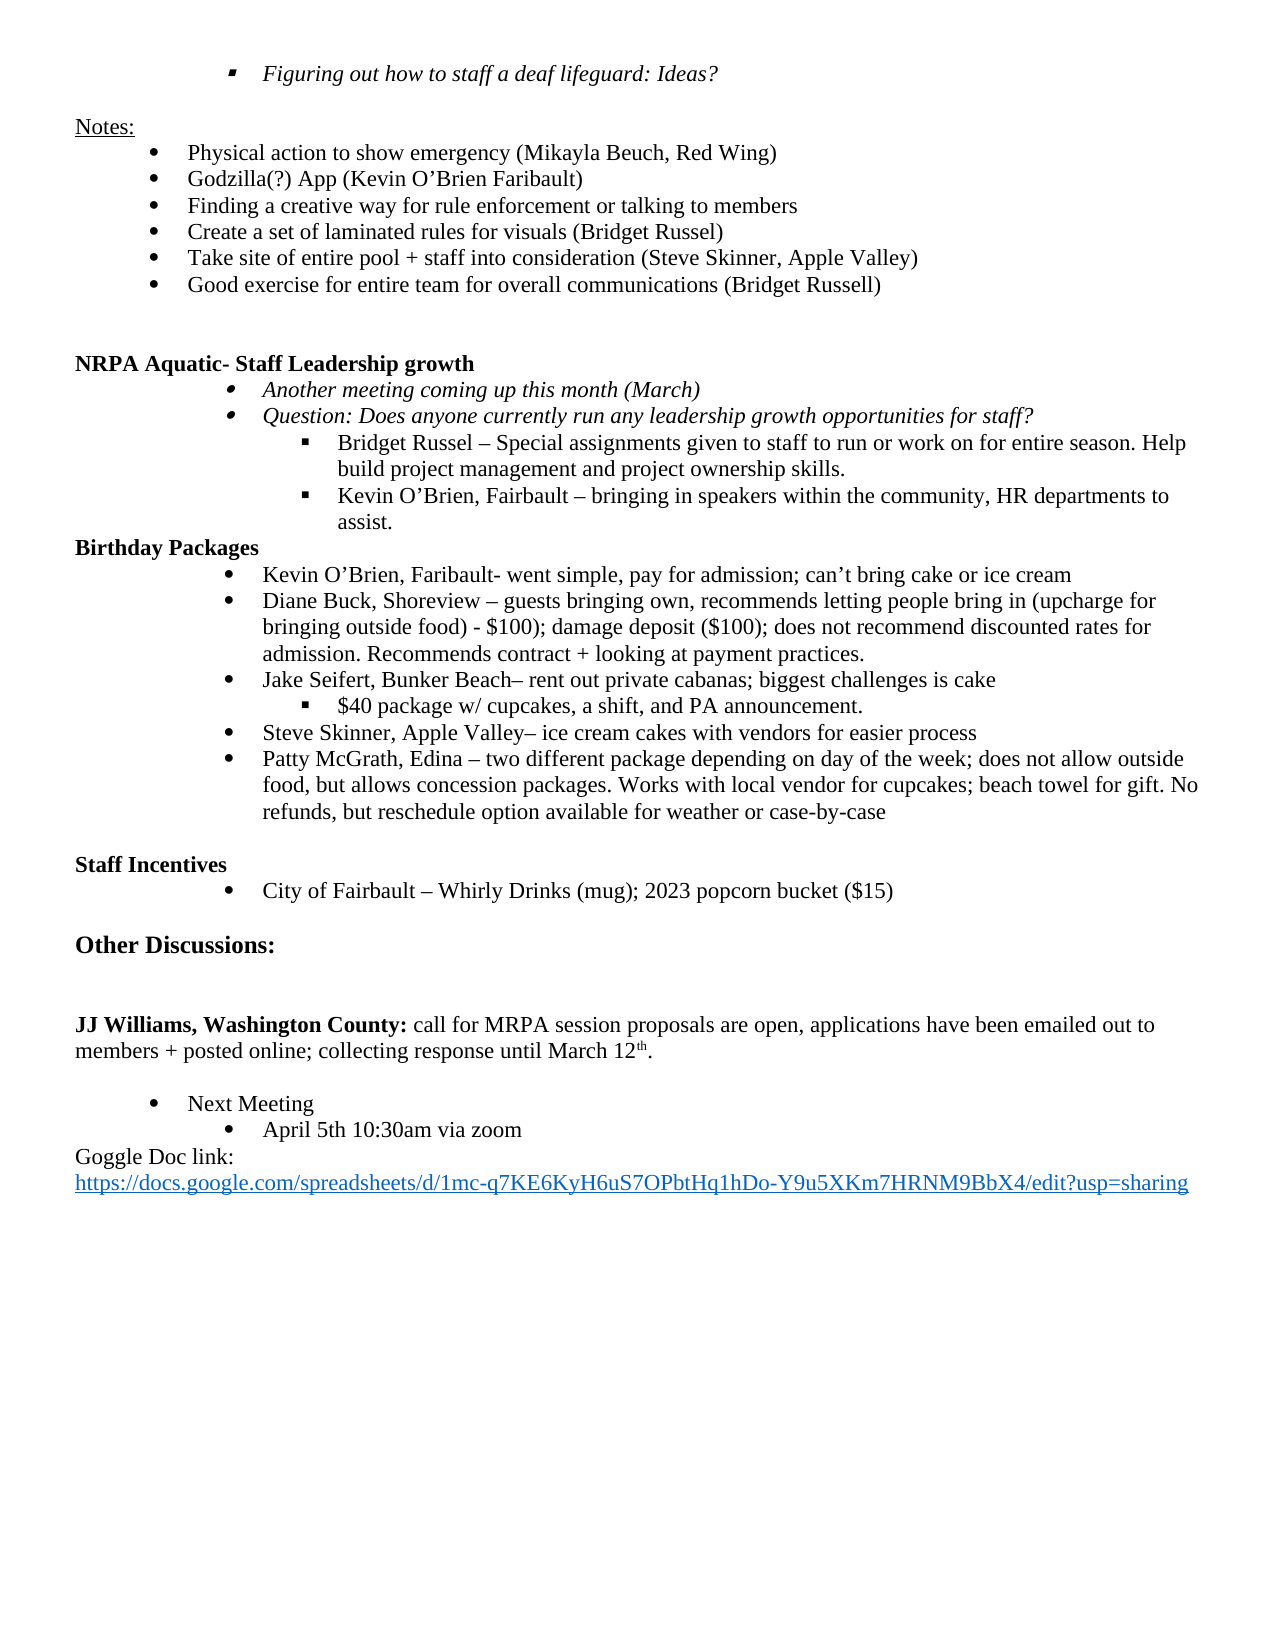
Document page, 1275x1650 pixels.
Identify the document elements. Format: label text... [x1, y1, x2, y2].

text Notes: [75, 113, 1200, 139]
text Goggle Doc link: [75, 1143, 1200, 1169]
list City of Fairbault – Whirly Drinks (mug); 2023 popcorn bucket ($15) [225, 877, 1200, 903]
list Finding a creative way for rule enforcement or talking to members [150, 192, 1200, 218]
list Question: Does anyone currently run any leadership growth opportunities for staff? [225, 403, 1200, 429]
list Good exercise for entire team for overall communications (Bridget Russell) [150, 271, 1200, 297]
list Steve Skinner, Apple Valley– ice cream cakes with vendors for easier process [225, 719, 1200, 745]
list $40 package w/ cupcakes, a shift, and PA announcement. [300, 692, 1200, 719]
list Diane Buck, Shoreview – guests bringing own, recommends letting people bring in (upcharge for bringing outside food) - $100); damage deposit ($100); does not recommend discounted rates for admission. Recommends contract + looking at payment practices. [225, 587, 1200, 666]
text Staff Incentives [75, 851, 1200, 877]
text Other Discussions: [75, 930, 1200, 958]
list Take site of entire pool + staff into consideration (Steve Skinner, Apple Valley) [150, 244, 1200, 271]
list Figuring out how to staff a deaf lifeguard: Ideas? [225, 60, 1200, 86]
list Bridget Russel – Special assignments given to staff to run or work on for entire season. Help build project management and project ownership skills. [300, 429, 1200, 482]
list April 5th 10:30am via zoom [225, 1117, 1200, 1143]
list Kevin O’Brien, Fairbault – bringing in speakers within the community, HR departments to assist. [300, 482, 1200, 534]
list Create a set of laminated rules for visuals (Bridget Russel) [150, 218, 1200, 244]
list Another meeting coming up this month (March) [225, 376, 1200, 403]
list Kevin O’Brien, Faribault- went simple, pay for admission; can’t bring cake or ice cream [225, 561, 1200, 587]
list Godzilla(?) App (Kevin O’Brien Faribault) [150, 165, 1200, 192]
list Jake Seifert, Bunker Beach– rent out private cabanas; biggest challenges is cake [225, 666, 1200, 692]
text JJ Williams, Washington County: call for MRPA session proposals are open, applications have been emailed out to members + posted online; collecting response until March 12th. [75, 1011, 1200, 1064]
text Birthday Packages [75, 534, 1200, 561]
list Physical action to show emergency (Mikayla Beuch, Red Wing) [150, 139, 1200, 165]
list Next Meeting [150, 1090, 1200, 1117]
list Patty McGrath, Edina – two different package depending on day of the week; does not allow outside food, but allows concession packages. Works with local vendor for cupcakes; beach towel for gift. No refunds, but reschedule option available for weather or case-by-case [225, 745, 1200, 824]
text NRPA Aquatic- Staff Leadership growth [75, 350, 1200, 376]
text https://docs.google.com/spreadsheets/d/1mc-q7KE6KyH6uS7OPbtHq1hDo-Y9u5XKm7HRNM9BbX4/edit?usp=sharing [75, 1169, 1200, 1196]
